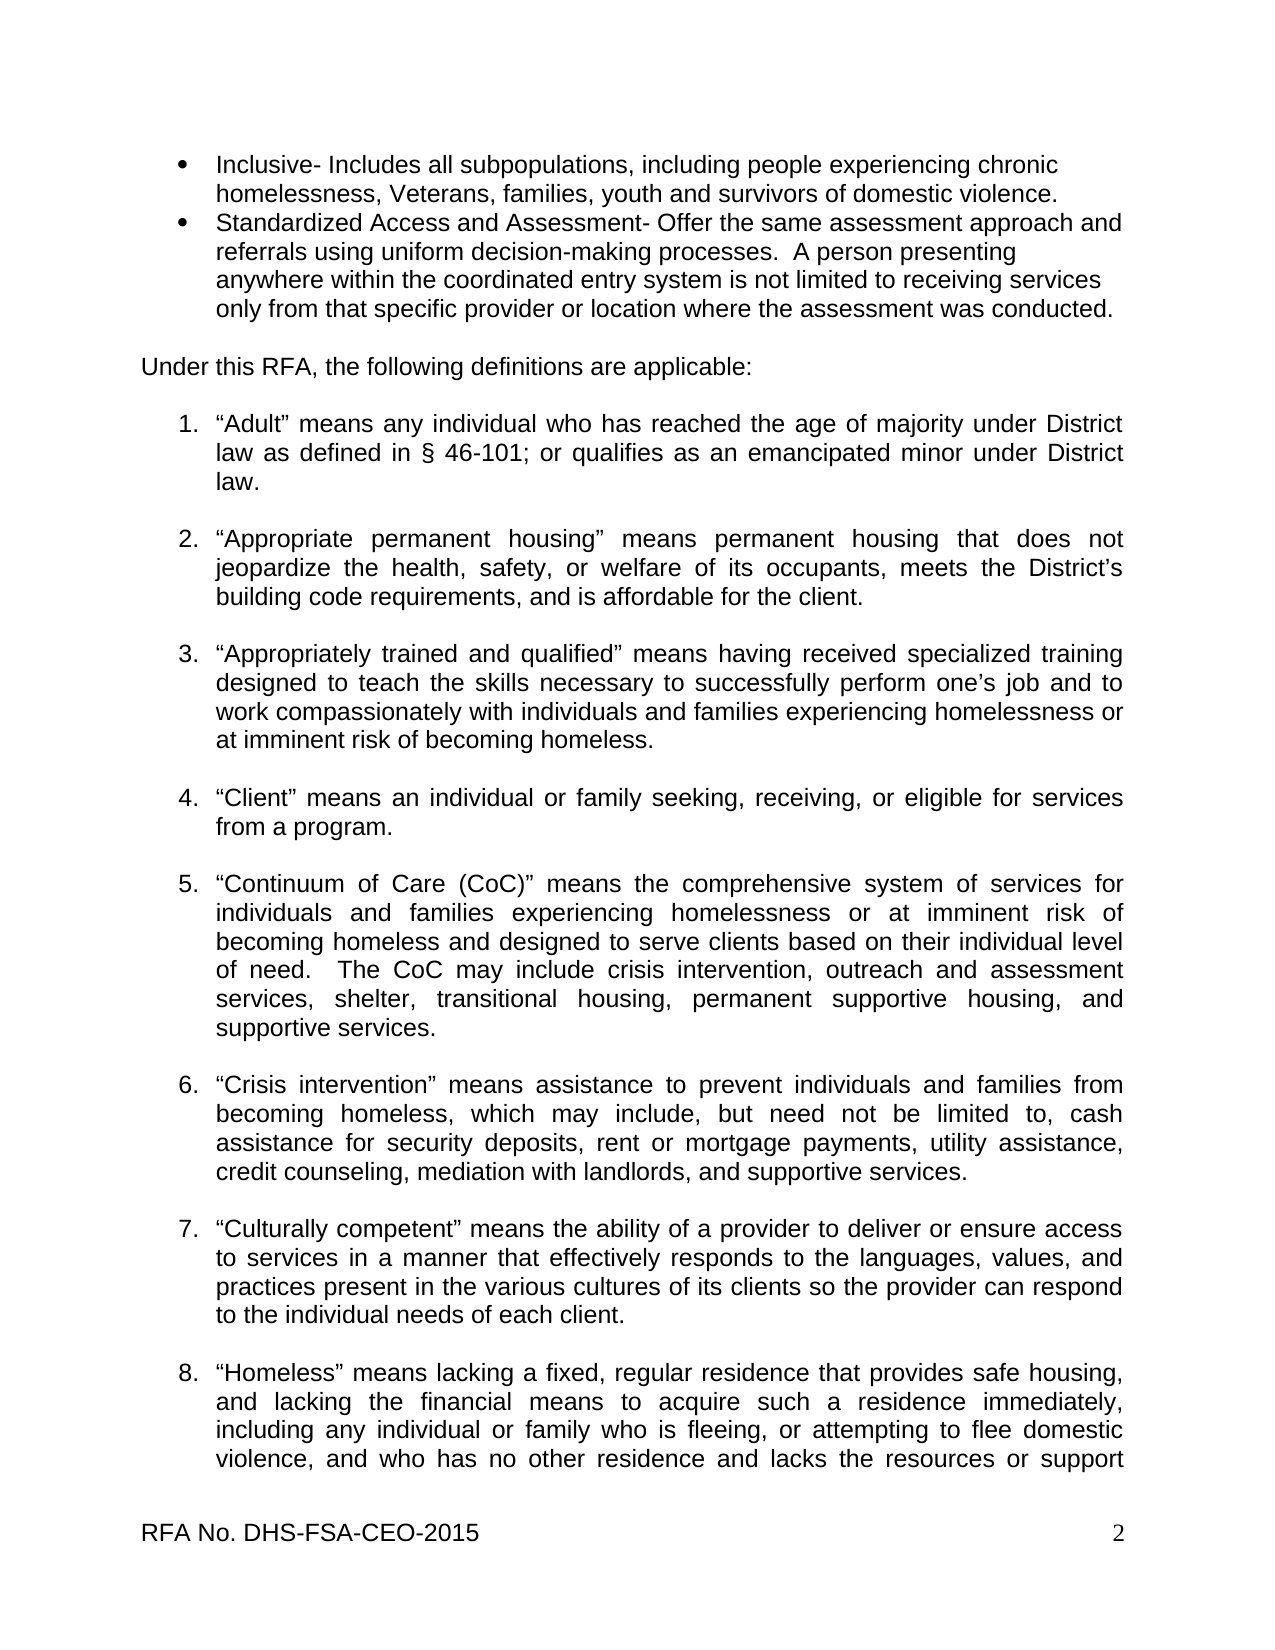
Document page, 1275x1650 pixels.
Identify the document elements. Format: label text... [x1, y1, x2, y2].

list “Appropriate permanent housing” means permanent housing that does not jeopardize the health, safety, or welfare of its occupants, meets the District’s building code requirements, and is affordable for the client. [178, 524, 1125, 610]
list “Appropriately trained and qualified” means having received specialized training designed to teach the skills necessary to successfully perform one’s job and to work compassionately with individuals and families experiencing homelessness or at imminent risk of becoming homeless. [178, 639, 1125, 754]
text Under this RFA, the following definitions are applicable: [141, 351, 1125, 380]
list Inclusive- Includes all subpopulations, including people experiencing chronic homelessness, Veterans, families, youth and survivors of domestic violence. [178, 150, 1125, 208]
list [178, 1358, 1125, 1473]
list Standardized Access and Assessment- Offer the same assessment approach and referrals using uniform decision-making processes. A person presenting anywhere within the coordinated entry system is not limited to receiving services only from that specific provider or location where the assessment was conducted. [178, 208, 1125, 323]
list “Continuum of Care (CoC)” means the comprehensive system of services for individuals and families experiencing homelessness or at imminent risk of becoming homeless and designed to serve clients based on their individual level of need. The CoC may include crisis intervention, outreach and assessment services, shelter, transitional housing, permanent supportive housing, and supportive services. [178, 869, 1125, 1041]
list “Client” means an individual or family seeking, receiving, or eligible for services from a program. [178, 783, 1125, 840]
list “Adult” means any individual who has reached the age of majority under District law as defined in § 46-101; or qualifies as an emancipated minor under District law. [178, 409, 1125, 495]
list “Culturally competent” means the ability of a provider to deliver or ensure access to services in a manner that effectively responds to the languages, values, and practices present in the various cultures of its clients so the provider can respond to the individual needs of each client. [178, 1214, 1125, 1329]
list “Crisis intervention” means assistance to prevent individuals and families from becoming homeless, which may include, but need not be limited to, cash assistance for security deposits, rent or mortgage payments, utility assistance, credit counseling, mediation with landlords, and supportive services. [178, 1070, 1125, 1185]
